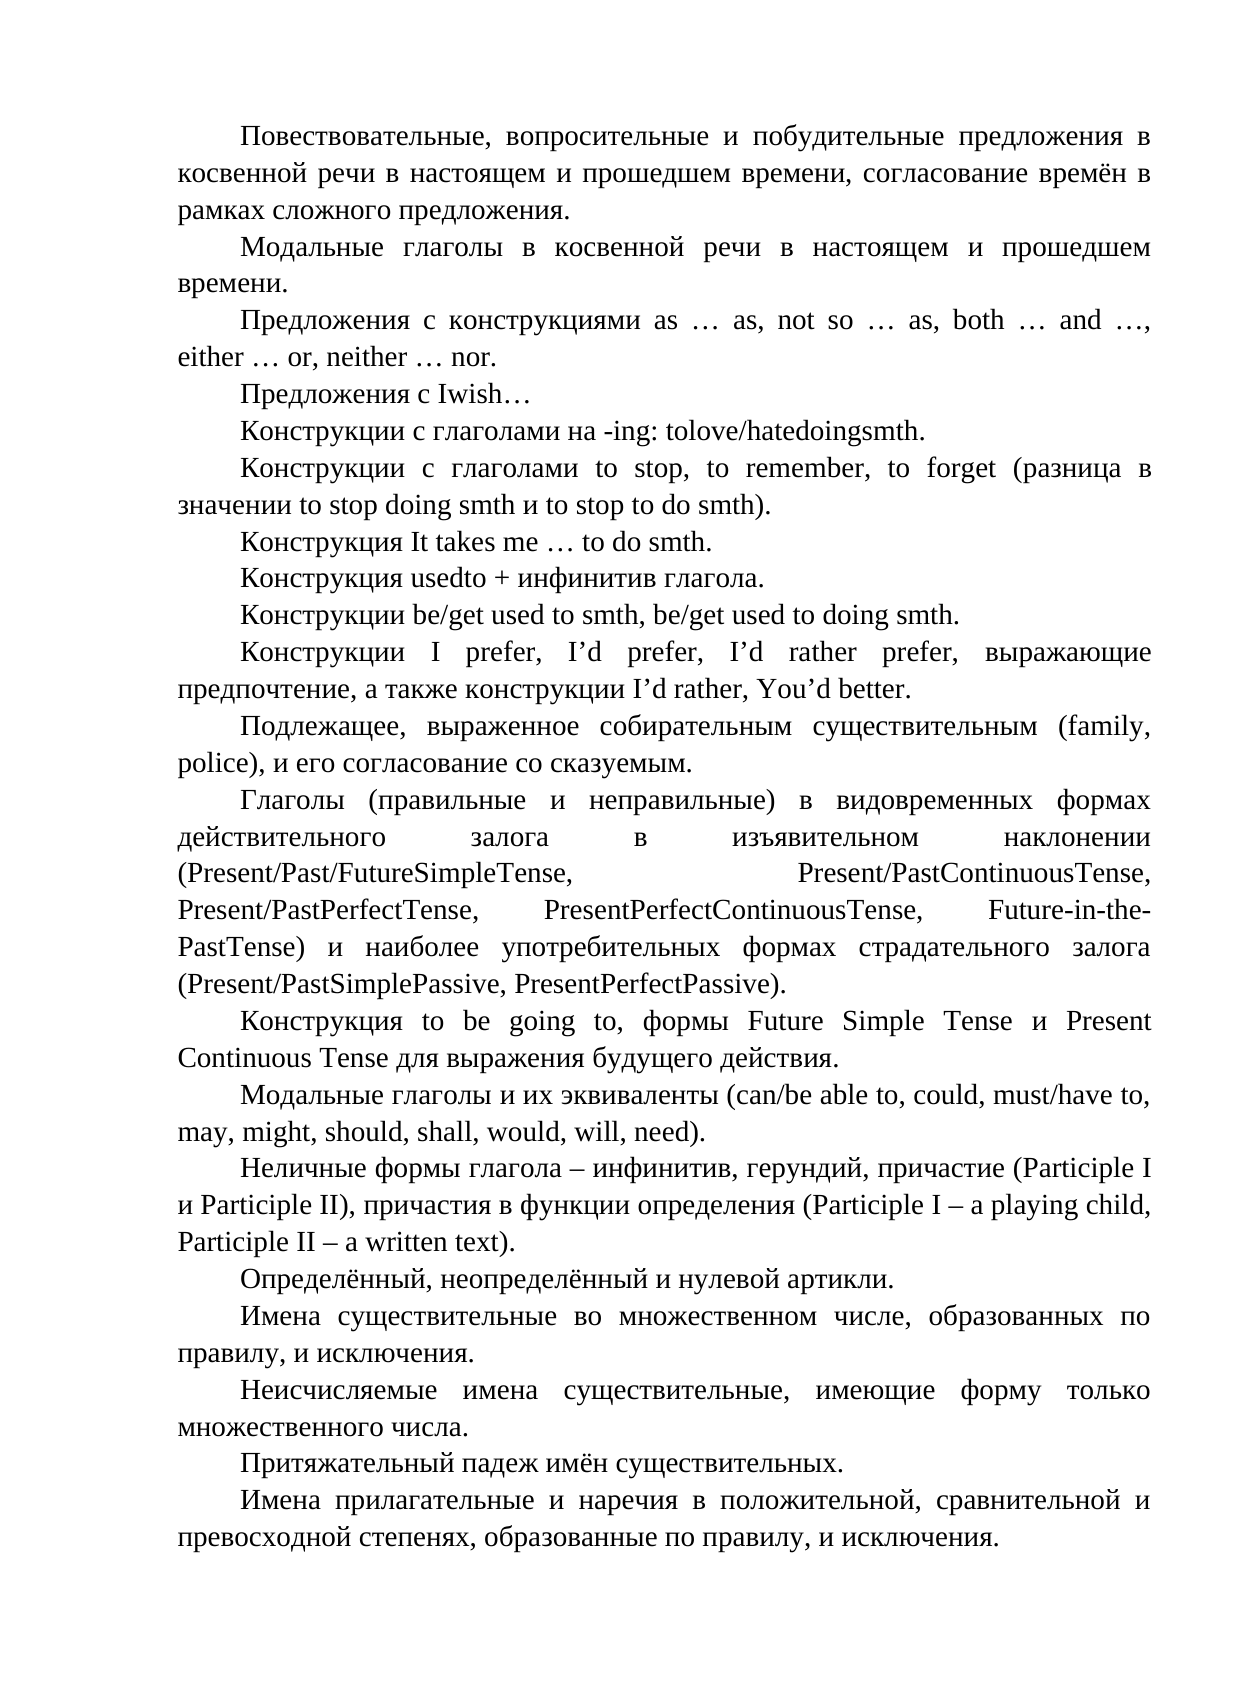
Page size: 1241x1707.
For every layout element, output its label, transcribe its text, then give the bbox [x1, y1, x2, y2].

text Имена существительные во множественном числе, образованных по правилу, и исключения. [177, 1298, 1152, 1368]
text Модальные глаголы и их эквиваленты (can/be able to, could, must/have to, may, might, should, shall, would, will, need). [177, 1077, 1152, 1147]
text Определённый, неопределённый и нулевой артикли. [177, 1261, 1152, 1295]
text Конструкции I prefer, I’d prefer, I’d rather prefer, выражающие предпочтение, а также конструкции I’d rather, You’d better. [177, 634, 1152, 705]
text Конструкция usedto + инфинитив глагола. [177, 561, 1152, 594]
text Предложения с Iwish… [177, 376, 1152, 410]
text Притяжательный падеж имён существительных. [177, 1446, 1152, 1479]
text Имена прилагательные и наречия в положительной, сравнительной и превосходной степенях, образованные по правилу, и исключения. [177, 1482, 1152, 1553]
text Конструкции c глаголами to stop, to remember, to forget (разница в значении to stop doing smth и to stop to do smth). [177, 450, 1152, 520]
text Подлежащее, выраженное собирательным существительным (family, police), и его согласование со сказуемым. [177, 708, 1152, 778]
text Повествовательные, вопросительные и побудительные предложения в косвенной речи в настоящем и прошедшем времени, согласование времён в рамках сложного предложения. [177, 118, 1152, 225]
text Неисчисляемые имена существительные, имеющие форму только множественного числа. [177, 1372, 1152, 1442]
text Конструкция It takes me … to do smth. [177, 524, 1152, 557]
text Конструкции be/get used to smth, be/get used to doing smth. [177, 597, 1152, 631]
text Глаголы (правильные и неправильные) в видовременных формах действительного залога в изъявительном наклонении (Present/Past/FutureSimpleTense, Present/PastContinuousTense, Present/PastPerfectTense, PresentPerfectContinuousTense, Future-in-the-PastTense) и наиболее употребительных формах страдательного залога (Present/PastSimplePassive, PresentPerfectPassive). [177, 782, 1152, 1000]
text Предложения с конструкциями as … as, not so … as, both … and …, either … or, neither … nor. [177, 302, 1152, 373]
text Конструкции с глаголами на -ing: tolove/hatedoingsmth. [177, 413, 1152, 447]
text Конструкция to be going to, формы Future Simple Tense и Present Continuous Tense для выражения будущего действия. [177, 1003, 1152, 1073]
text Модальные глаголы в косвенной речи в настоящем и прошедшем времени. [177, 229, 1152, 299]
text Неличные формы глагола – инфинитив, герундий, причастие (Participle I и Participle II), причастия в функции определения (Participle I – a playing child, Participle II – a written text). [177, 1151, 1152, 1258]
